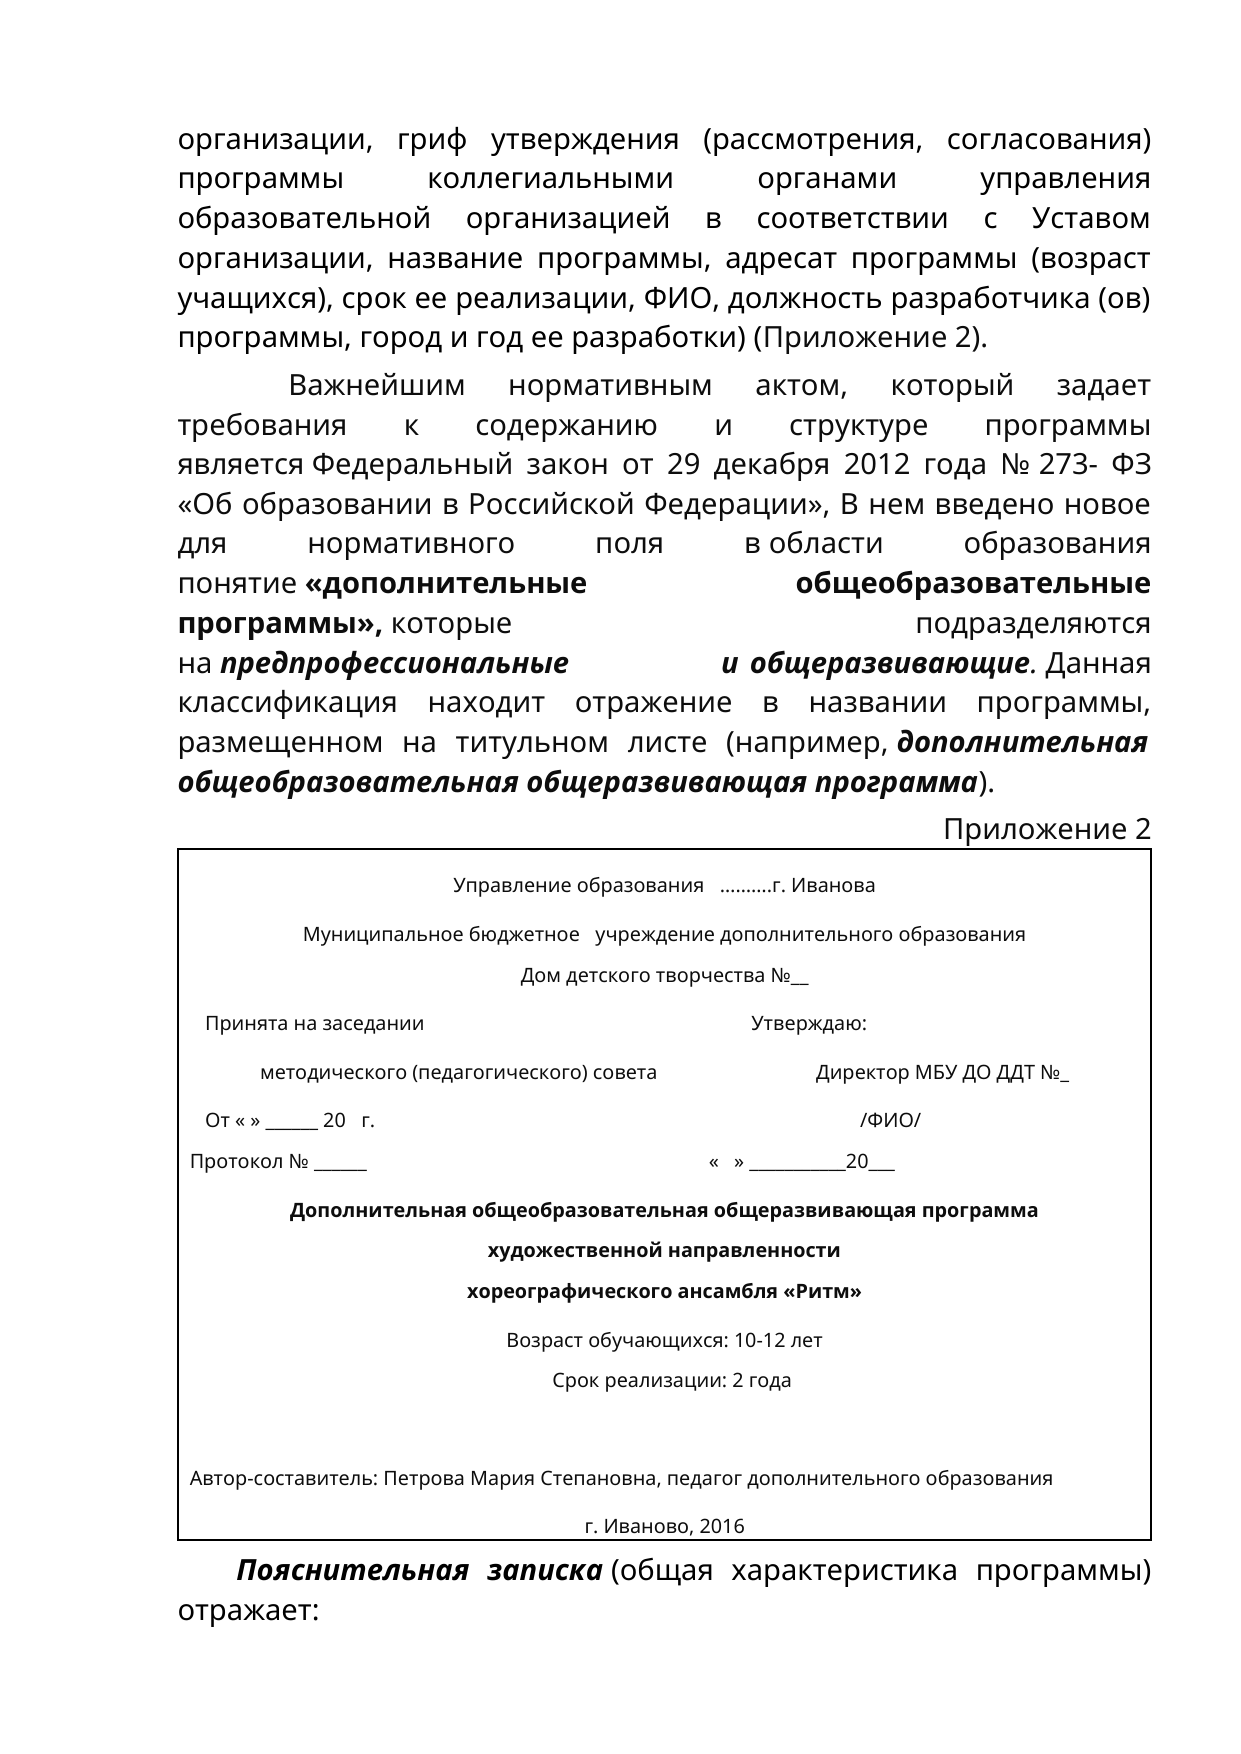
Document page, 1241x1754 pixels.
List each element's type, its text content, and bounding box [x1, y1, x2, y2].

text Приложение 2 [177, 808, 1152, 848]
table_header Управление образования ……….г. Иванова Муниципальное бюджетное учреждение дополнительного образования Дом детского творчества №__ Принята на заседании Утверждаю: методического (педагогического) совета Директор МБУ ДО ДДТ №_ От « » ______ 20 г. /ФИО/ Протокол № ______ « » ___________20___ Дополнительная общеобразовательная общеразвивающая программа художественной направленности хореографического ансамбля «Ритм» Возраст обучающихся: 10-12 лет Срок реализации: 2 года Автор-составитель: Петрова Мария Степановна, педагог дополнительного образования г. Иваново, 2016 [179, 850, 1150, 1539]
text Важнейшим нормативным актом, который задает требования к содержанию и структуре программы является Федеральный закон от 29 декабря 2012 года № 273- ФЗ «Об образовании в Российской Федерации», В нем введено новое для нормативного поля в области образования понятие «дополнительные общеобразовательные программы», которые подразделяются на предпрофессиональные и общеразвивающие. Данная классификация находит отражение в названии программы, размещенном на титульном листе (например, дополнительная общеобразовательная общеразвивающая программа). [177, 364, 1152, 483]
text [177, 118, 1152, 356]
text Пояснительная записка (общая характеристика программы) отражает: [177, 1549, 1152, 1628]
